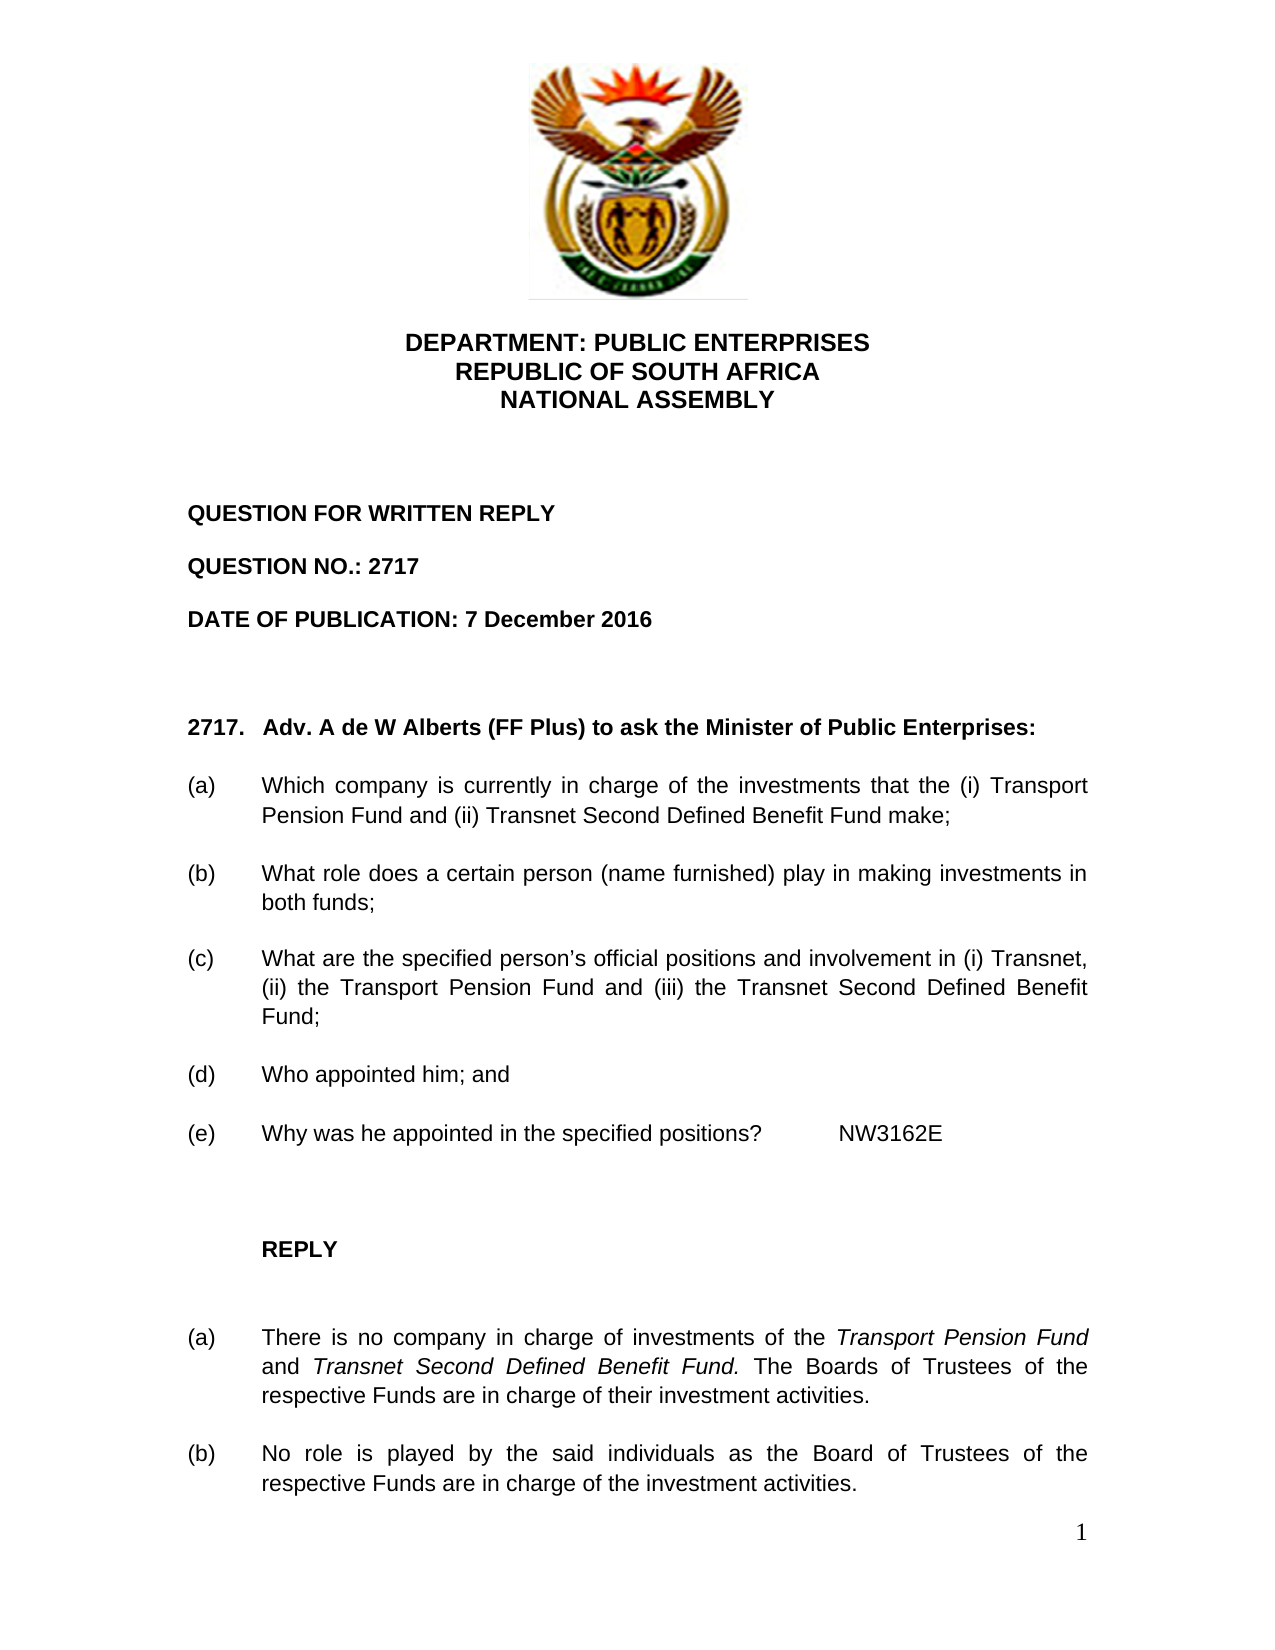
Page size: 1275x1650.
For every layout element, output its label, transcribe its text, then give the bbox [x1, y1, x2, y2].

list Which company is currently in charge of the investments that the (i) Transport Pension Fund and (ii) Transnet Second Defined Benefit Fund make; [187, 769, 1089, 828]
text REPUBLIC OF SOUTH AFRICA [187, 357, 1087, 385]
text DATE OF PUBLICATION: 7 December 2016 [187, 606, 1087, 632]
list What role does a certain person (name furnished) play in making investments in both funds; [187, 857, 1089, 915]
text (c) What are the specified person’s official positions and involvement in (i) Transnet, (ii) the Transport Pension Fund and (iii) the Transnet Second Defined Benefit Fund; [187, 942, 1089, 1029]
text QUESTION NO.: 2717 [187, 553, 1087, 579]
picture [527, 63, 748, 300]
text (d) Who appointed him; and [187, 1058, 1089, 1088]
list No role is played by the said individuals as the Board of Trustees of the respective Funds are in charge of the investment activities. [187, 1438, 1089, 1496]
text DEPARTMENT: PUBLIC ENTERPRISES [187, 328, 1087, 357]
text (e) Why was he appointed in the specified positions? NW3162E [187, 1117, 1089, 1146]
text NATIONAL ASSEMBLY [187, 385, 1087, 414]
list There is no company in charge of investments of the Transport Pension Fund and Transnet Second Defined Benefit Fund. The Boards of Trustees of the respective Funds are in charge of their investment activities. [187, 1321, 1089, 1408]
text QUESTION FOR WRITTEN REPLY [187, 500, 1087, 527]
text REPLY [187, 1233, 1089, 1263]
text 2717. Adv. A de W Alberts (FF Plus) to ask the Minister of Public Enterprises: [187, 714, 1087, 740]
